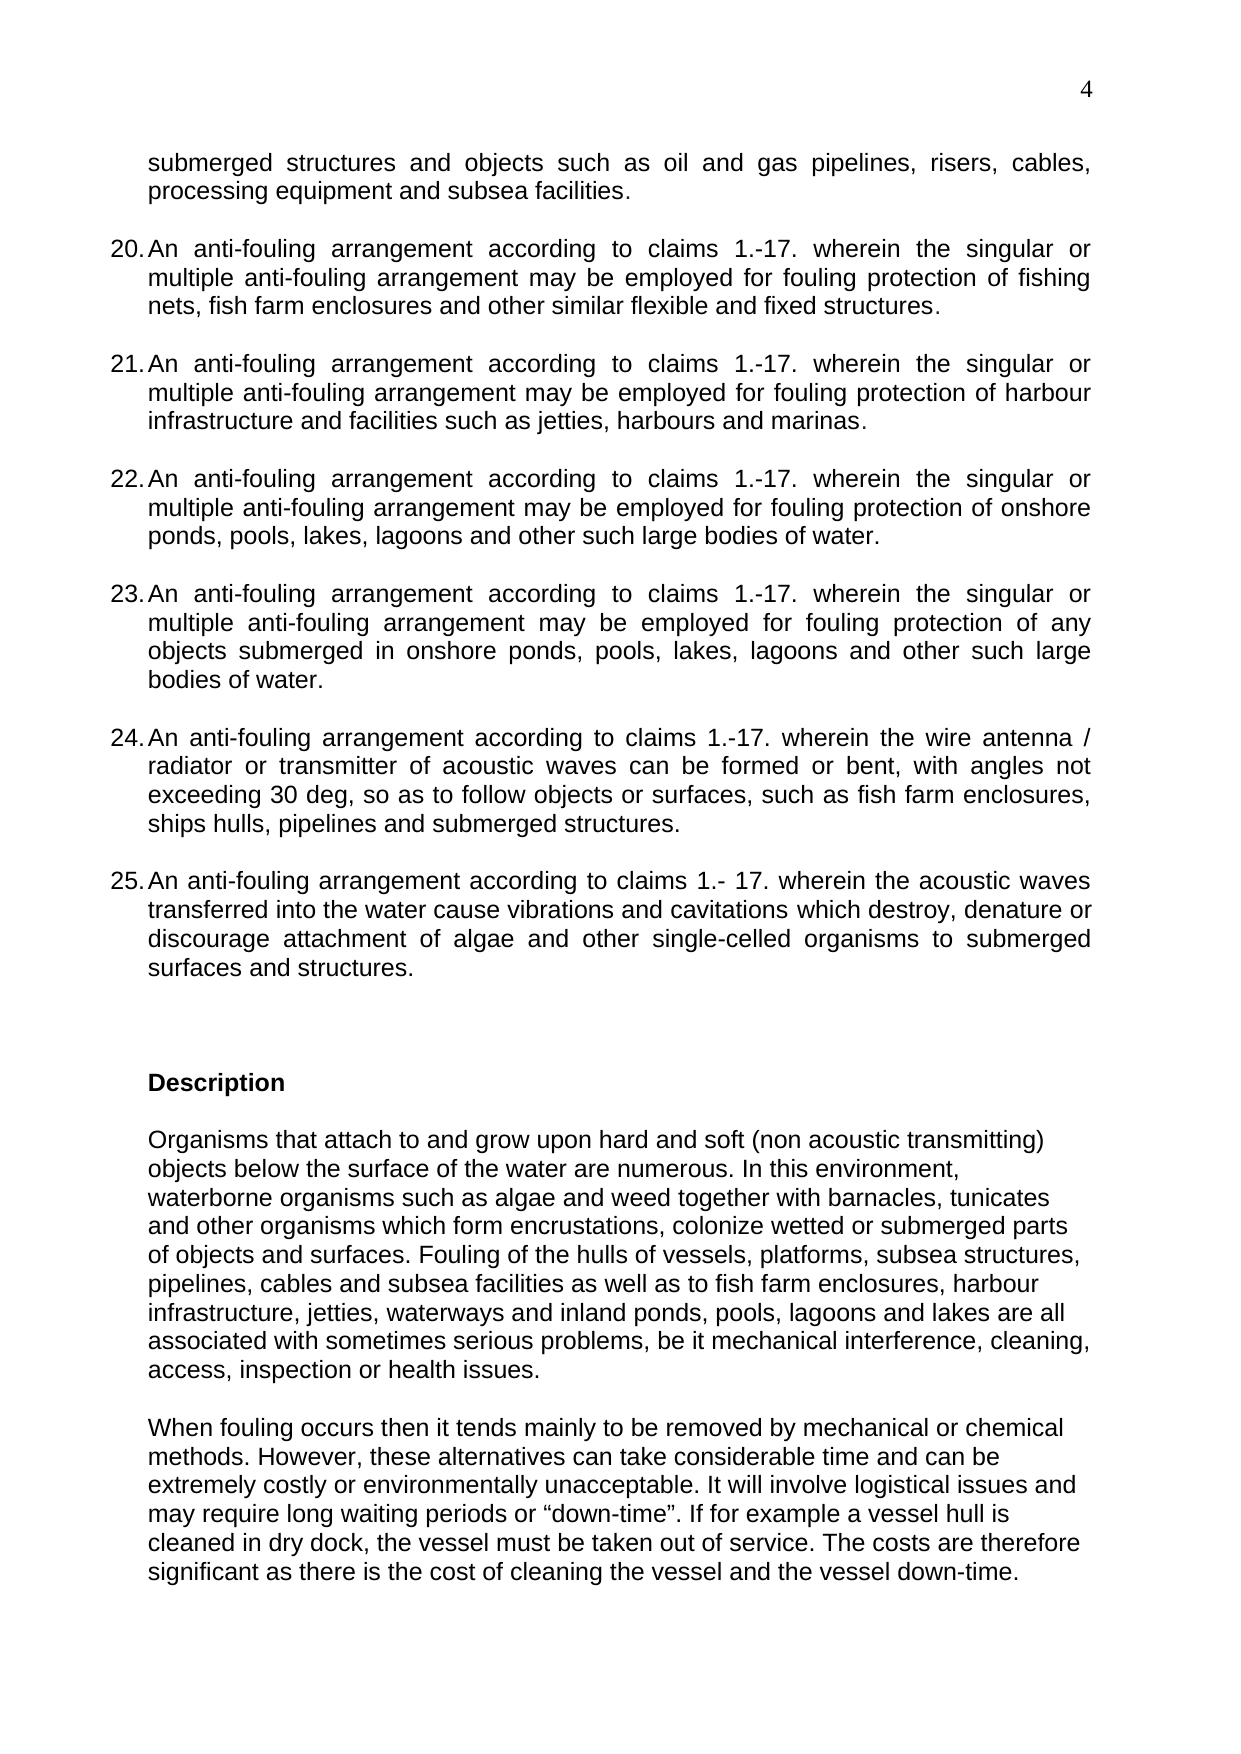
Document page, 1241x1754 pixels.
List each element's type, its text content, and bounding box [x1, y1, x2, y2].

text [148, 1413, 1093, 1586]
list An anti-fouling arrangement according to claims 1.-17. wherein the singular or multiple anti-fouling arrangement may be employed for fouling protection of harbour infrastructure and facilities such as jetties, harbours and marinas. [110, 349, 1093, 435]
list An anti-fouling arrangement according to claims 1.-17. wherein the singular or multiple anti-fouling arrangement may be employed for fouling protection of onshore ponds, pools, lakes, lagoons and other such large bodies of water. [110, 464, 1093, 550]
list An anti-fouling arrangement according to claims 1.-17. wherein the wire antenna / radiator or transmitter of acoustic waves can be formed or bent, with angles not exceeding 30 deg, so as to follow objects or surfaces, such as fish farm enclosures, ships hulls, pipelines and submerged structures. [110, 723, 1093, 838]
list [110, 148, 1093, 205]
list An anti-fouling arrangement according to claims 1.-17. wherein the singular or multiple anti-fouling arrangement may be employed for fouling protection of fishing nets, fish farm enclosures and other similar flexible and fixed structures. [110, 234, 1093, 320]
text Organisms that attach to and grow upon hard and soft (non acoustic transmitting) objects below the surface of the water are numerous. In this environment, waterborne organisms such as algae and weed together with barnacles, tunicates and other organisms which form encrustations, colonize wetted or submerged parts of objects and surfaces. Fouling of the hulls of vessels, platforms, subsea structures, pipelines, cables and subsea facilities as well as to fish farm enclosures, harbour infrastructure, jetties, waterways and inland ponds, pools, lagoons and lakes are all associated with sometimes serious problems, be it mechanical interference, cleaning, access, inspection or health issues. [148, 1125, 1093, 1384]
text Description [148, 1068, 1093, 1096]
list An anti-fouling arrangement according to claims 1.-17. wherein the singular or multiple anti-fouling arrangement may be employed for fouling protection of any objects submerged in onshore ponds, pools, lakes, lagoons and other such large bodies of water. [110, 579, 1093, 694]
list An anti-fouling arrangement according to claims 1.- 17. wherein the acoustic waves transferred into the water cause vibrations and cavitations which destroy, denature or discourage attachment of algae and other single-celled organisms to submerged surfaces and structures. [110, 866, 1093, 981]
